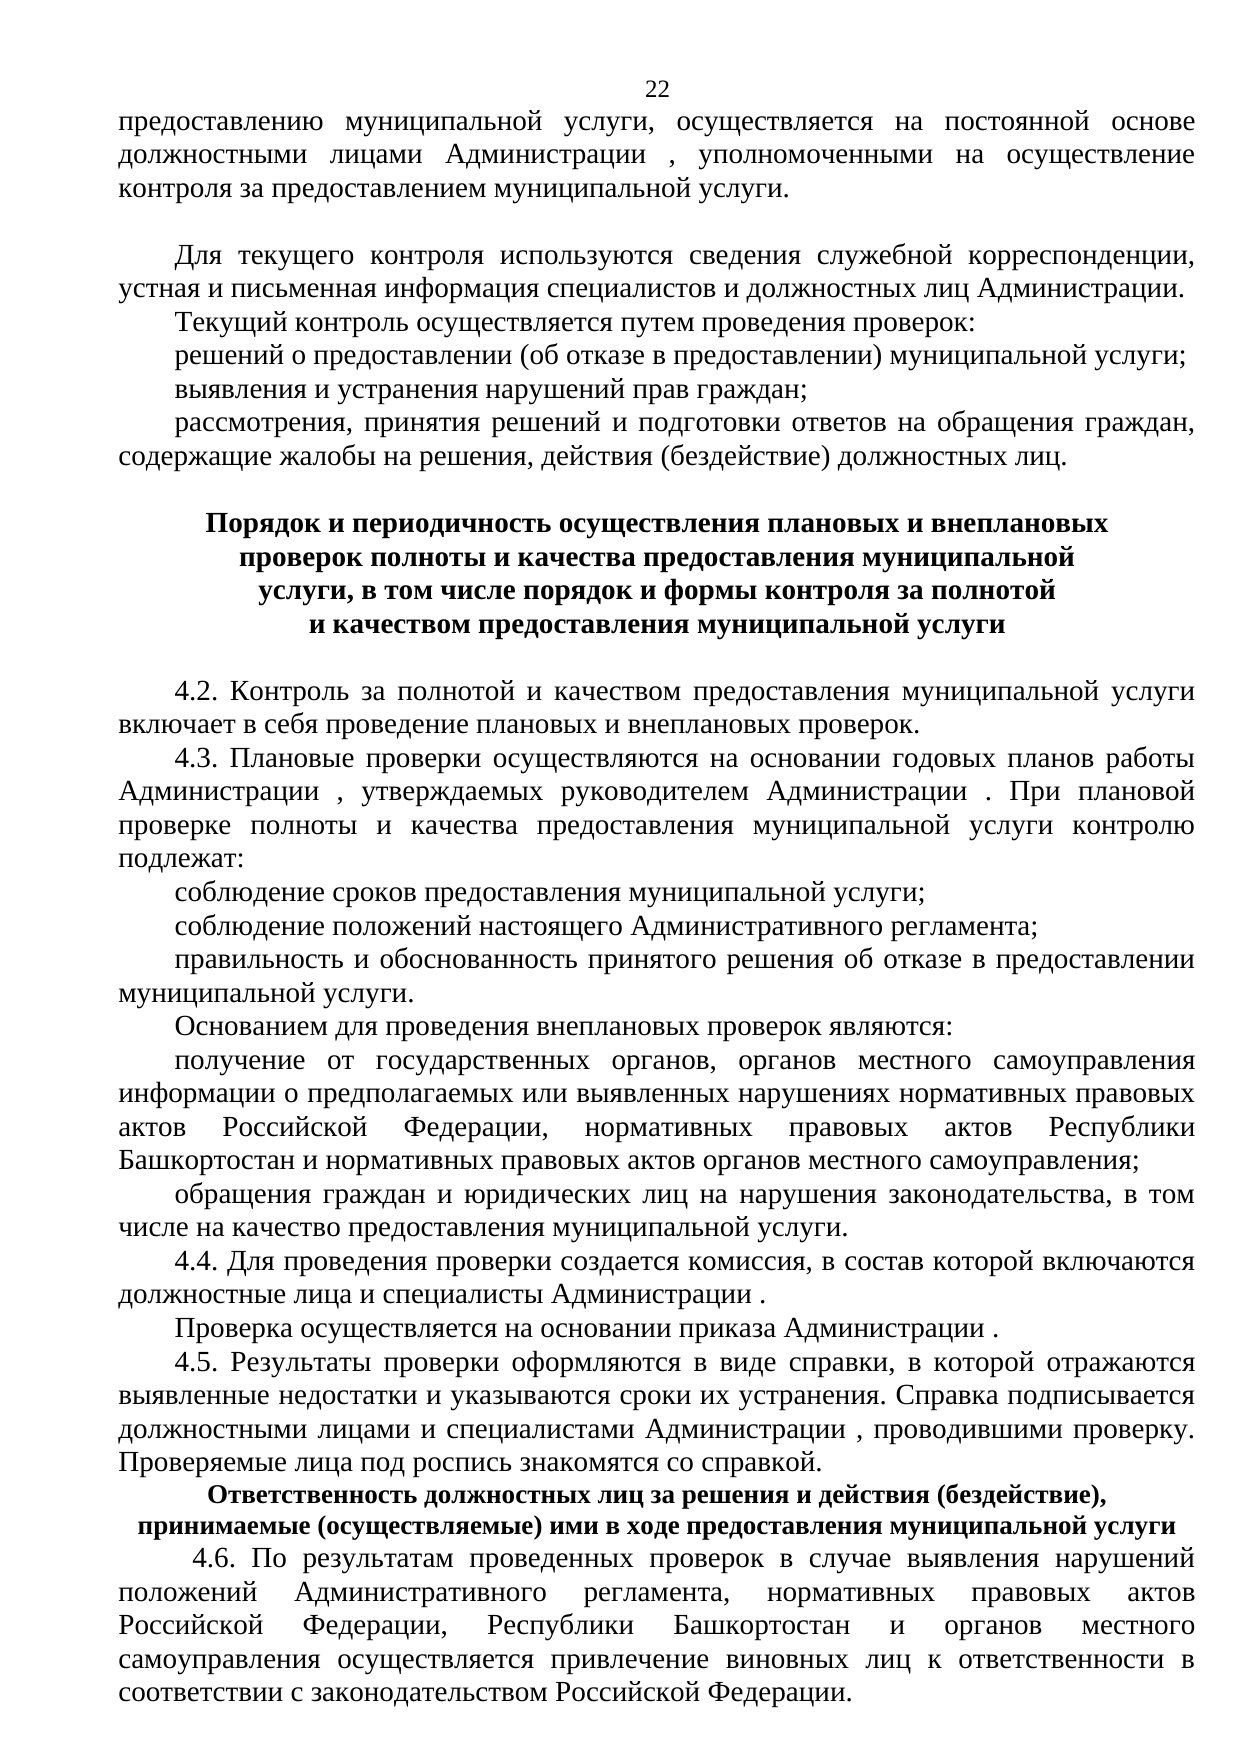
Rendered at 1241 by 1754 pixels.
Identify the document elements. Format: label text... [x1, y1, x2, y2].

text соблюдение положений настоящего Административного регламента; [118, 908, 1196, 941]
text Для текущего контроля используются сведения служебной корреспонденции, устная и письменная информация специалистов и должностных лиц Администрации. [118, 237, 1196, 304]
text правильность и обоснованность принятого решения об отказе в предоставлении муниципальной услуги. [118, 941, 1196, 1008]
text услуги, в том числе порядок и формы контроля за полнотой [118, 572, 1196, 606]
text Ответственность должностных лиц за решения и действия (бездействие), принимаемые (осуществляемые) ими в ходе предоставления муниципальной услуги [118, 1478, 1196, 1540]
text 4.2. Контроль за полнотой и качеством предоставления муниципальной услуги включает в себя проведение плановых и внеплановых проверок. [118, 673, 1196, 740]
text 4.4. Для проведения проверки создается комиссия, в состав которой включаются должностные лица и специалисты Администрации . [118, 1243, 1196, 1310]
text 4.3. Плановые проверки осуществляются на основании годовых планов работы Администрации , утверждаемых руководителем Администрации . При плановой проверке полноты и качества предоставления муниципальной услуги контролю подлежат: [118, 740, 1196, 874]
text Порядок и периодичность осуществления плановых и внеплановых [118, 505, 1196, 539]
text получение от государственных органов, органов местного самоуправления информации о предполагаемых или выявленных нарушениях нормативных правовых актов Российской Федерации, нормативных правовых актов Республики Башкортостан и нормативных правовых актов органов местного самоуправления; [118, 1042, 1196, 1176]
text выявления и устранения нарушений прав граждан; [118, 371, 1196, 404]
text Основанием для проведения внеплановых проверок являются: [118, 1008, 1196, 1042]
text 4.5. Результаты проверки оформляются в виде справки, в которой отражаются выявленные недостатки и указываются сроки их устранения. Справка подписывается должностными лицами и специалистами Администрации , проводившими проверку. Проверяемые лица под роспись знакомятся со справкой. [118, 1344, 1196, 1478]
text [118, 103, 1196, 203]
text проверок полноты и качества предоставления муниципальной [118, 539, 1196, 572]
text и качеством предоставления муниципальной услуги [118, 606, 1196, 639]
text рассмотрения, принятия решений и подготовки ответов на обращения граждан, содержащие жалобы на решения, действия (бездействие) должностных лиц. [118, 404, 1196, 472]
text обращения граждан и юридических лиц на нарушения законодательства, в том числе на качество предоставления муниципальной услуги. [118, 1176, 1196, 1243]
text Проверка осуществляется на основании приказа Администрации . [118, 1310, 1196, 1344]
text соблюдение сроков предоставления муниципальной услуги; [118, 874, 1196, 908]
text 4.6. По результатам проведенных проверок в случае выявления нарушений положений Административного регламента, нормативных правовых актов Российской Федерации, Республики Башкортостан и органов местного самоуправления осуществляется привлечение виновных лиц к ответственности в соответствии с законодательством Российской Федерации. [118, 1540, 1196, 1708]
text решений о предоставлении (об отказе в предоставлении) муниципальной услуги; [118, 337, 1196, 371]
text Текущий контроль осуществляется путем проведения проверок: [118, 304, 1196, 337]
